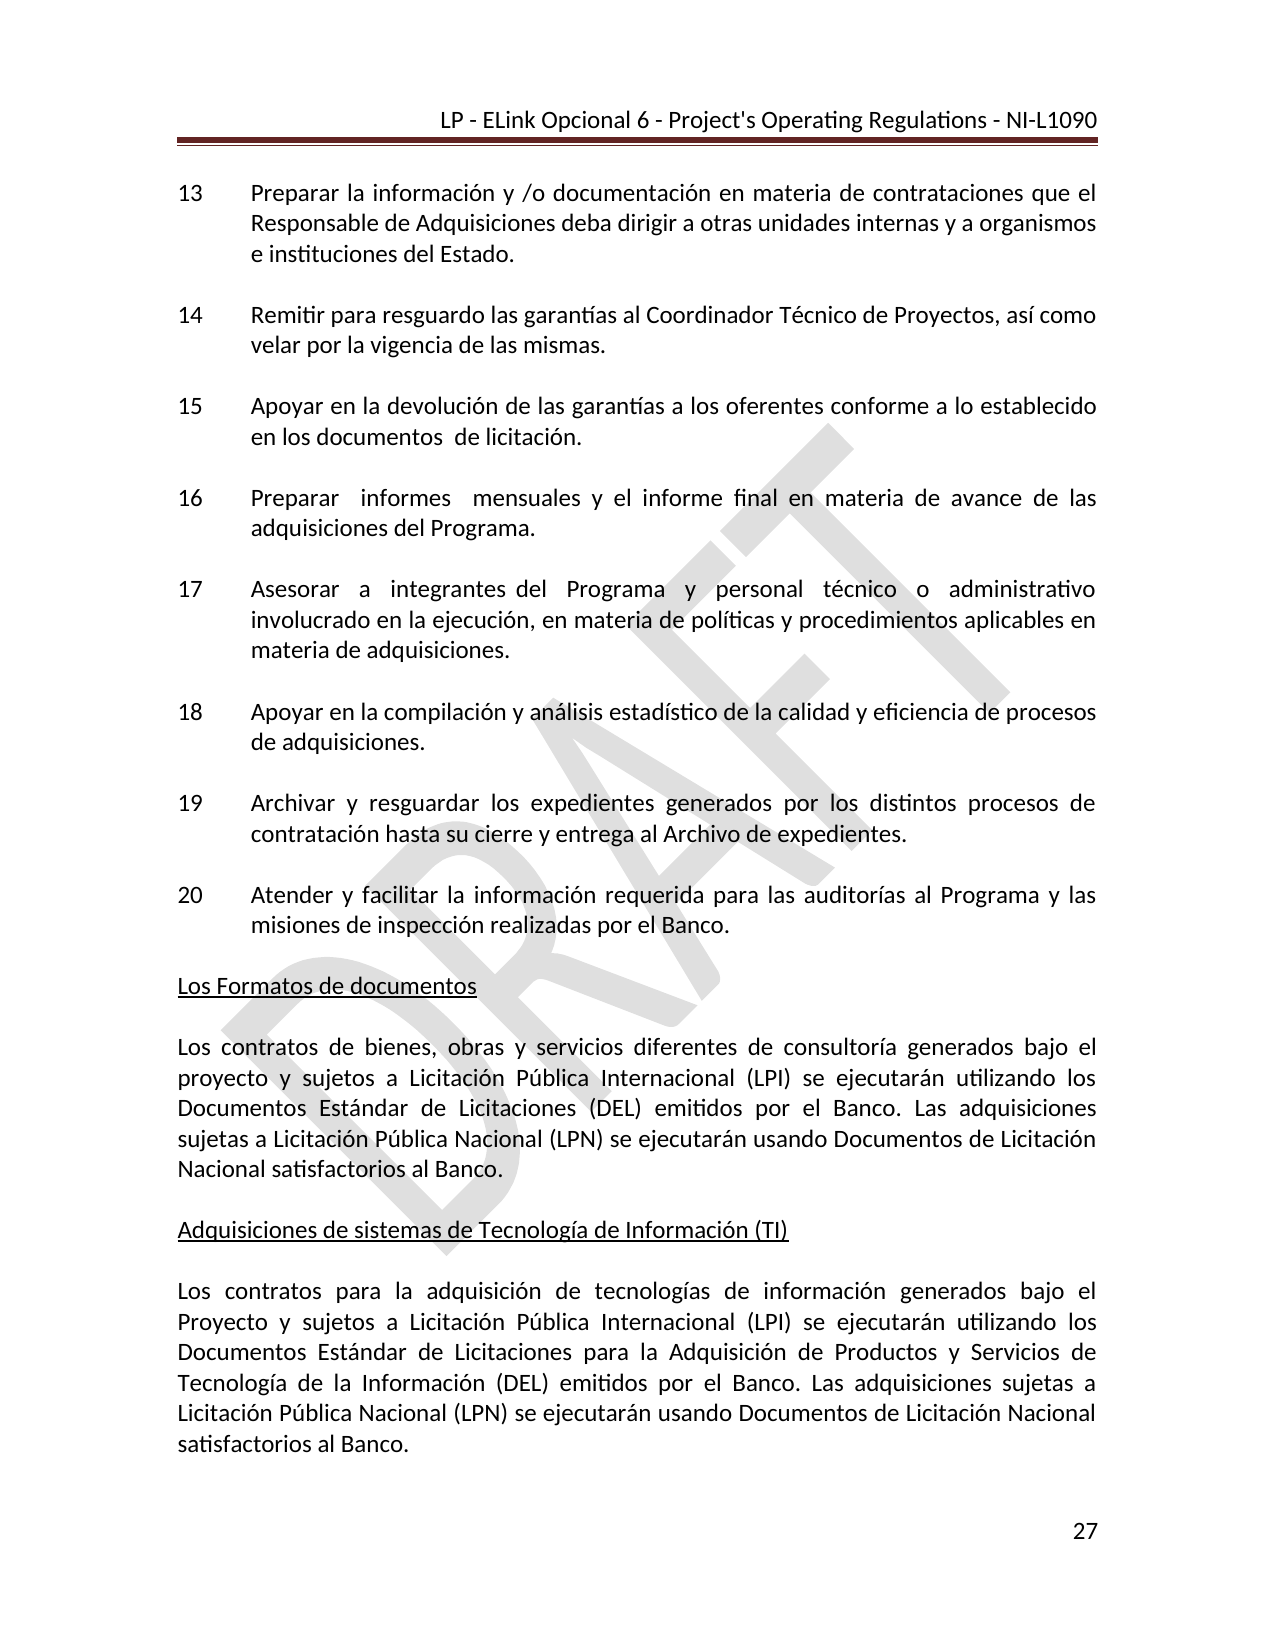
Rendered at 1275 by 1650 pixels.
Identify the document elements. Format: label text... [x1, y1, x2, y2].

text Adquisiciones de sistemas de Tecnología de Información (TI) [177, 1214, 1098, 1245]
text 18 Apoyar en la compilación y análisis estadístico de la calidad y eficiencia de procesos de adquisiciones. [177, 696, 1098, 757]
text 17 Asesorar a integrantes del Programa y personal técnico o administrativo involucrado en la ejecución, en materia de políticas y procedimientos aplicables en materia de adquisiciones. [177, 573, 1098, 665]
text 13 Preparar la información y /o documentación en materia de contrataciones que el Responsable de Adquisiciones deba dirigir a otras unidades internas y a organismos e instituciones del Estado. [177, 177, 1098, 268]
text Los contratos para la adquisición de tecnologías de información generados bajo el Proyecto y sujetos a Licitación Pública Internacional (LPI) se ejecutarán utilizando los Documentos Estándar de Licitaciones para la Adquisición de Productos y Servicios de Tecnología de la Información (DEL) emitidos por el Banco. Las adquisiciones sujetas a Licitación Pública Nacional (LPN) se ejecutarán usando Documentos de Licitación Nacional satisfactorios al Banco. [177, 1276, 1098, 1459]
text 16 Preparar informes mensuales y el informe final en materia de avance de las adquisiciones del Programa. [177, 482, 1098, 543]
text Los Formatos de documentos [177, 970, 1098, 1001]
text 19 Archivar y resguardar los expedientes generados por los distintos procesos de contratación hasta su cierre y entrega al Archivo de expedientes. [177, 787, 1098, 848]
text 14 Remitir para resguardo las garantías al Coordinador Técnico de Proyectos, así como velar por la vigencia de las mismas. [177, 299, 1098, 360]
text Los contratos de bienes, obras y servicios diferentes de consultoría generados bajo el proyecto y sujetos a Licitación Pública Internacional (LPI) se ejecutarán utilizando los Documentos Estándar de Licitaciones (DEL) emitidos por el Banco. Las adquisiciones sujetas a Licitación Pública Nacional (LPN) se ejecutarán usando Documentos de Licitación Nacional satisfactorios al Banco. [177, 1031, 1098, 1184]
text 15 Apoyar en la devolución de las garantías a los oferentes conforme a lo establecido en los documentos de licitación. [177, 390, 1098, 451]
text 20 Atender y facilitar la información requerida para las auditorías al Programa y las misiones de inspección realizadas por el Banco. [177, 879, 1098, 940]
